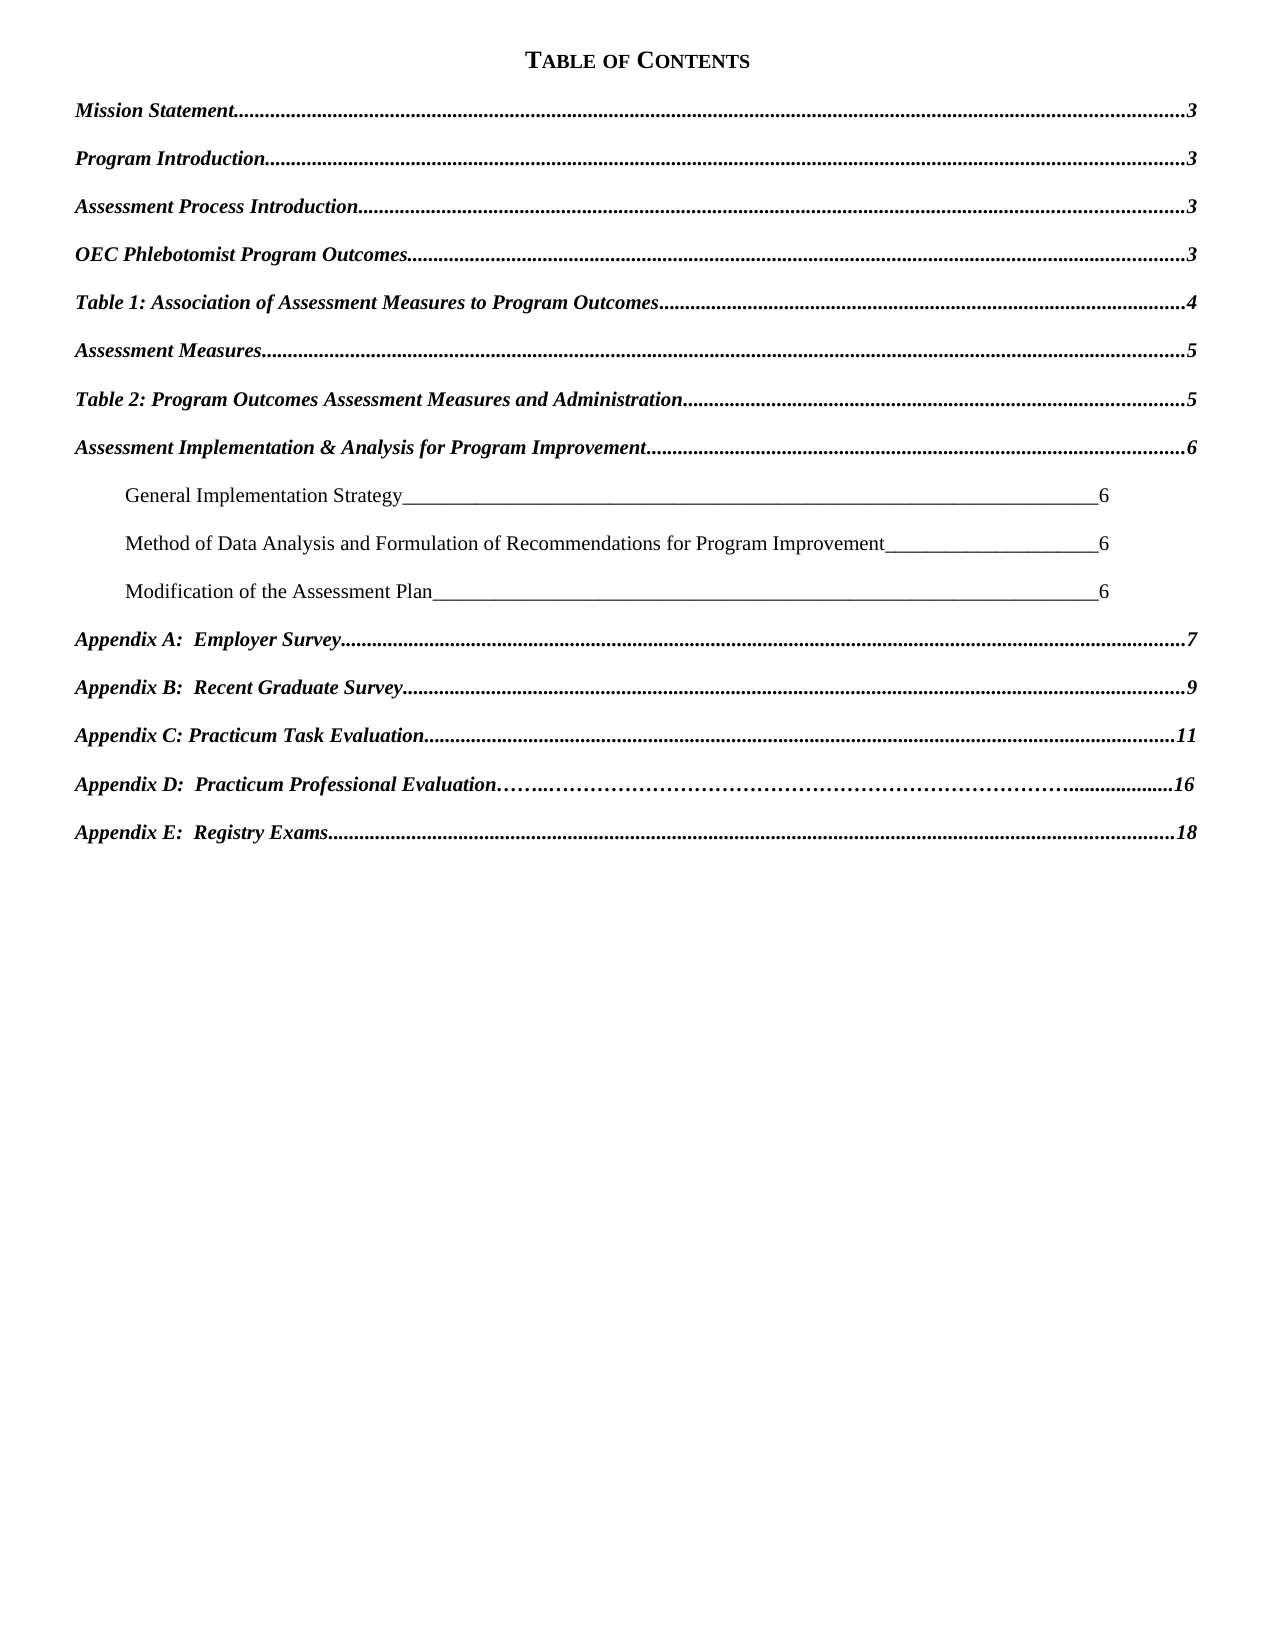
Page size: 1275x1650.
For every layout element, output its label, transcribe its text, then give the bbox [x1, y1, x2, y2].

text General Implementation Strategy 6 [125, 483, 1200, 507]
text Mission Statement 3 [75, 98, 1200, 122]
text Modification of the Assessment Plan 6 [125, 579, 1200, 603]
text OEC Phlebotomist Program Outcomes 3 [75, 242, 1200, 266]
text Assessment Measures 5 [75, 338, 1200, 362]
text Assessment Implementation & Analysis for Program Improvement 6 [75, 435, 1200, 459]
text Appendix E: Registry Exams 18 [75, 820, 1200, 844]
text Table of Contents [75, 45, 1200, 74]
text Program Introduction 3 [75, 146, 1200, 170]
text Table 2: Program Outcomes Assessment Measures and Administration 5 [75, 387, 1200, 411]
text Assessment Process Introduction 3 [75, 194, 1200, 218]
text Appendix A: Employer Survey 7 [75, 627, 1200, 651]
text Appendix D: Practicum Professional Evaluation……..…………………………………………………………………....................16 [75, 772, 1200, 796]
text Appendix B: Recent Graduate Survey 9 [75, 675, 1200, 699]
text Appendix C: Practicum Task Evaluation 11 [75, 723, 1200, 747]
text Table 1: Association of Assessment Measures to Program Outcomes 4 [75, 290, 1200, 314]
text Method of Data Analysis and Formulation of Recommendations for Program Improvement 6 [125, 531, 1200, 555]
